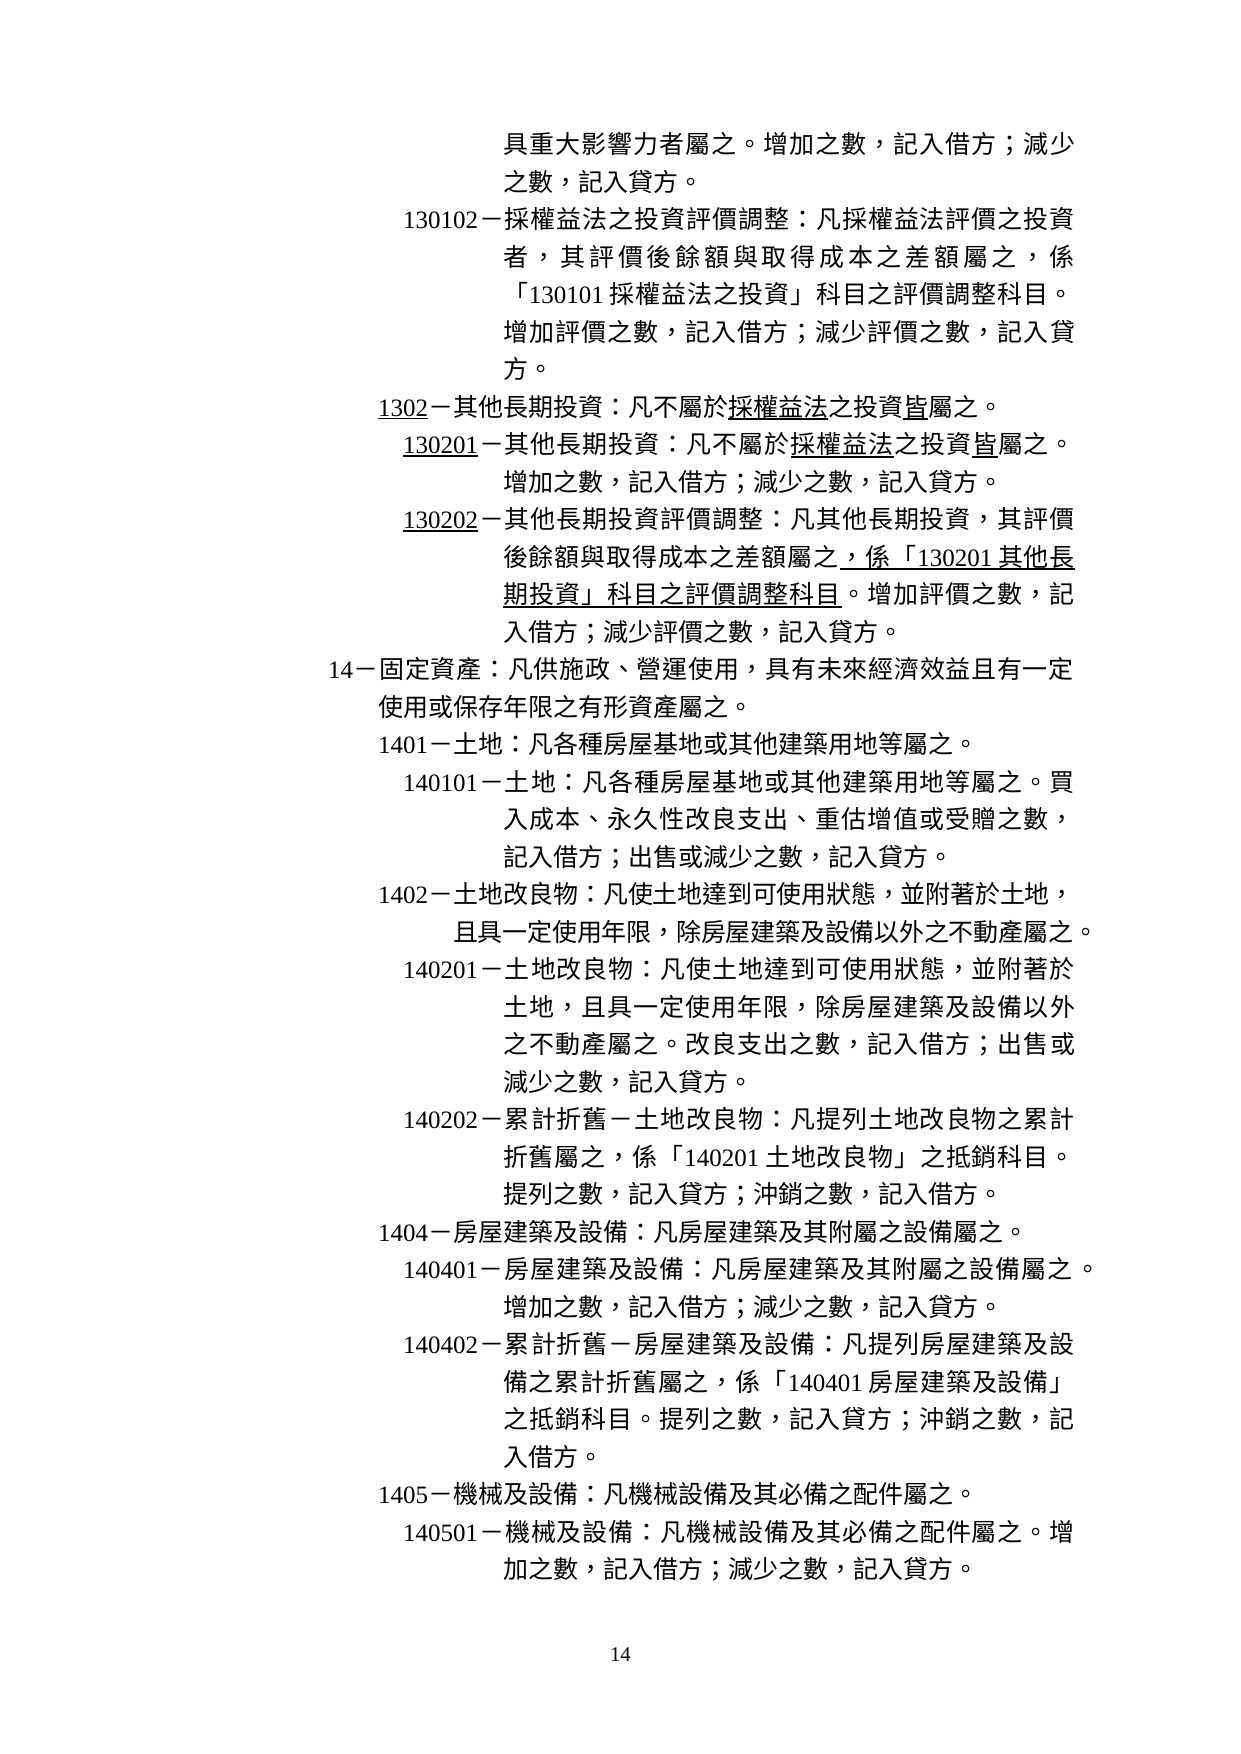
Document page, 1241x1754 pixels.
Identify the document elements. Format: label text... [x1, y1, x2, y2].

text 1402－土地改良物：凡使土地達到可使用狀態，並附著於土地，且具一定使用年限，除房屋建築及設備以外之不動產屬之。 [378, 874, 1075, 949]
text 1404－房屋建築及設備：凡房屋建築及其附屬之設備屬之。 [378, 1212, 1075, 1249]
text 1401－土地：凡各種房屋基地或其他建築用地等屬之。 [378, 724, 1075, 762]
text 140101－土地：凡各種房屋基地或其他建築用地等屬之。買入成本、永久性改良支出、重估增值或受贈之數，記入借方；出售或減少之數，記入貸方。 [403, 762, 1075, 874]
text 140202－累計折舊－土地改良物：凡提列土地改良物之累計折舊屬之，係「140201土地改良物」之抵銷科目。提列之數，記入貸方；沖銷之數，記入借方。 [403, 1099, 1075, 1212]
text 140401－房屋建築及設備：凡房屋建築及其附屬之設備屬之。增加之數，記入借方；減少之數，記入貸方。 [403, 1249, 1075, 1324]
text 1302－其他長期投資：凡不屬於採權益法之投資皆屬之。 [378, 387, 1075, 424]
text 140402－累計折舊－房屋建築及設備：凡提列房屋建築及設備之累計折舊屬之，係「140401房屋建築及設備」之抵銷科目。提列之數，記入貸方；沖銷之數，記入借方。 [403, 1324, 1075, 1474]
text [403, 124, 1075, 199]
text 140201－土地改良物：凡使土地達到可使用狀態，並附著於土地，且具一定使用年限，除房屋建築及設備以外之不動產屬之。改良支出之數，記入借方；出售或減少之數，記入貸方。 [403, 949, 1075, 1099]
text 130102－採權益法之投資評價調整：凡採權益法評價之投資者，其評價後餘額與取得成本之差額屬之，係「130101採權益法之投資」科目之評價調整科目。增加評價之數，記入借方；減少評價之數，記入貸方。 [403, 199, 1075, 387]
text 1405－機械及設備：凡機械設備及其必備之配件屬之。 [378, 1474, 1075, 1512]
text 130201－其他長期投資：凡不屬於採權益法之投資皆屬之。增加之數，記入借方；減少之數，記入貸方。 [403, 424, 1075, 499]
text 130202－其他長期投資評價調整：凡其他長期投資，其評價後餘額與取得成本之差額屬之，係「130201其他長期投資」科目之評價調整科目。增加評價之數，記入借方；減少評價之數，記入貸方。 [403, 499, 1075, 649]
text 140501－機械及設備：凡機械設備及其必備之配件屬之。增加之數，記入借方；減少之數，記入貸方。 [403, 1512, 1075, 1587]
text 14－固定資產：凡供施政、營運使用，具有未來經濟效益且有一定使用或保存年限之有形資產屬之。 [328, 649, 1075, 724]
